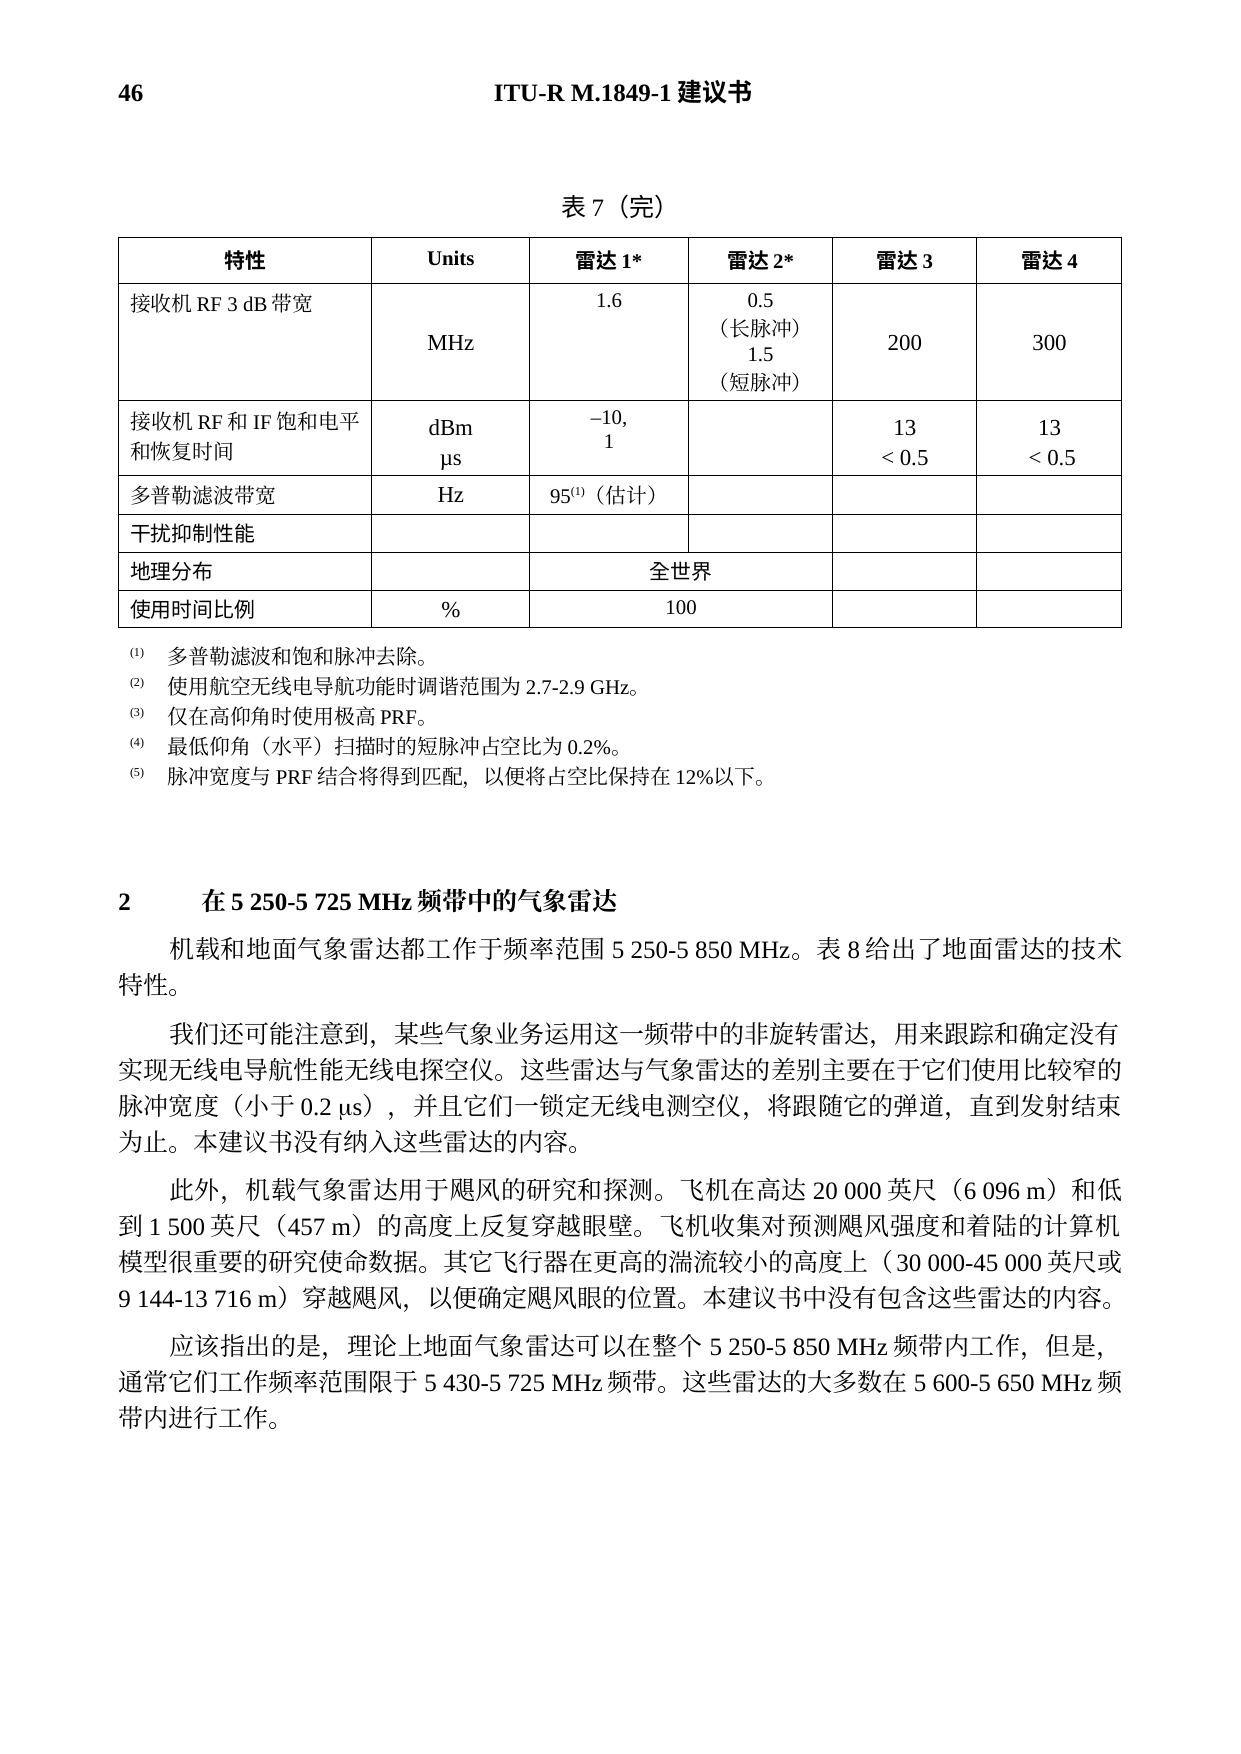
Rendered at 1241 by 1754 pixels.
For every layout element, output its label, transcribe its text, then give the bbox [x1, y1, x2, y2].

text 表7（完） [118, 188, 1122, 224]
table_cell (1) 多普勒滤波和饱和脉冲去除。 (2) 使用航空无线电导航功能时调谐范围为2.7-2.9 GHz。 (3) 仅在高仰角时使用极高PRF。 (4) 最低仰角（水平）扫描时的短脉冲占空比为0.2%。 (5) 脉冲宽度与PRF结合将得到匹配，以便将占空比保持在12%以下。 [119, 628, 1122, 790]
table_header 雷达3 [833, 238, 976, 283]
table_cell 全世界 [530, 553, 832, 589]
table_cell –10, 1 [530, 401, 688, 474]
table_cell 13 < 0.5 [977, 401, 1121, 474]
subtitle 2 在5 250-5 725 MHz频带中的气象雷达 [118, 882, 1122, 917]
table_cell [833, 476, 976, 514]
table_cell [977, 553, 1121, 589]
table_cell dBm µs [372, 401, 529, 474]
text 我们还可能注意到，某些气象业务运用这一频带中的非旋转雷达，用来跟踪和确定没有实现无线电导航性能无线电探空仪。这些雷达与气象雷达的差别主要在于它们使用比较窄的脉冲宽度（小于0.2 s），并且它们一锁定无线电测空仪，将跟随它的弹道，直到发射结束为止。本建议书没有纳入这些雷达的内容。 [118, 1014, 1122, 1158]
table_cell [833, 515, 976, 552]
table_cell 地理分布 [119, 553, 371, 589]
table_cell 接收机RF和IF饱和电平和恢复时间 [119, 401, 371, 474]
text 此外，机载气象雷达用于飓风的研究和探测。飞机在高达20 000英尺（6 096 m）和低到1 500英尺（457 m）的高度上反复穿越眼壁。飞机收集对预测飓风强度和着陆的计算机模型很重要的研究使命数据。其它飞行器在更高的湍流较小的高度上（30 000-45 000英尺或9 144-13 716 m）穿越飓风，以便确定飓风眼的位置。本建议书中没有包含这些雷达的内容。 [118, 1171, 1122, 1314]
table_cell 使用时间比例 [119, 591, 371, 627]
table_cell 200 [833, 284, 976, 400]
table_header Units [372, 238, 529, 283]
table_cell 1.6 [530, 284, 688, 400]
table_cell [833, 553, 976, 589]
table_cell [689, 401, 832, 474]
text 机载和地面气象雷达都工作于频率范围5 250-5 850 MHz。表8给出了地面雷达的技术特性。 [118, 930, 1122, 1002]
table_cell [689, 476, 832, 514]
table_cell [977, 591, 1121, 627]
table_header 雷达4 [977, 238, 1121, 283]
table_cell 接收机RF 3 dB带宽 [119, 284, 371, 400]
table_cell [833, 591, 976, 627]
text 应该指出的是，理论上地面气象雷达可以在整个5 250-5 850 MHz频带内工作，但是，通常它们工作频率范围限于5 430-5 725 MHz频带。这些雷达的大多数在5 600-5 650 MHz频带内进行工作。 [118, 1327, 1122, 1435]
table_cell [530, 515, 688, 552]
table_cell 干扰抑制性能 [119, 515, 371, 552]
table_cell [977, 476, 1121, 514]
table_cell MHz [372, 284, 529, 400]
table_cell 300 [977, 284, 1121, 400]
table_cell [689, 515, 832, 552]
table_cell [977, 515, 1121, 552]
table_cell 13 < 0.5 [833, 401, 976, 474]
table_cell 100 [530, 591, 832, 627]
table_header 特性 [119, 238, 371, 283]
table_cell [372, 553, 529, 589]
table_header 雷达1* [530, 238, 688, 283]
table_cell % [372, 591, 529, 627]
table_header 雷达2* [689, 238, 832, 283]
table_cell [372, 515, 529, 552]
table_cell 多普勒滤波带宽 [119, 476, 371, 514]
table_cell Hz [372, 476, 529, 514]
table_cell 0.5 （长脉冲） 1.5 （短脉冲） [689, 284, 832, 400]
table_cell 95(1)（估计） [530, 476, 688, 514]
